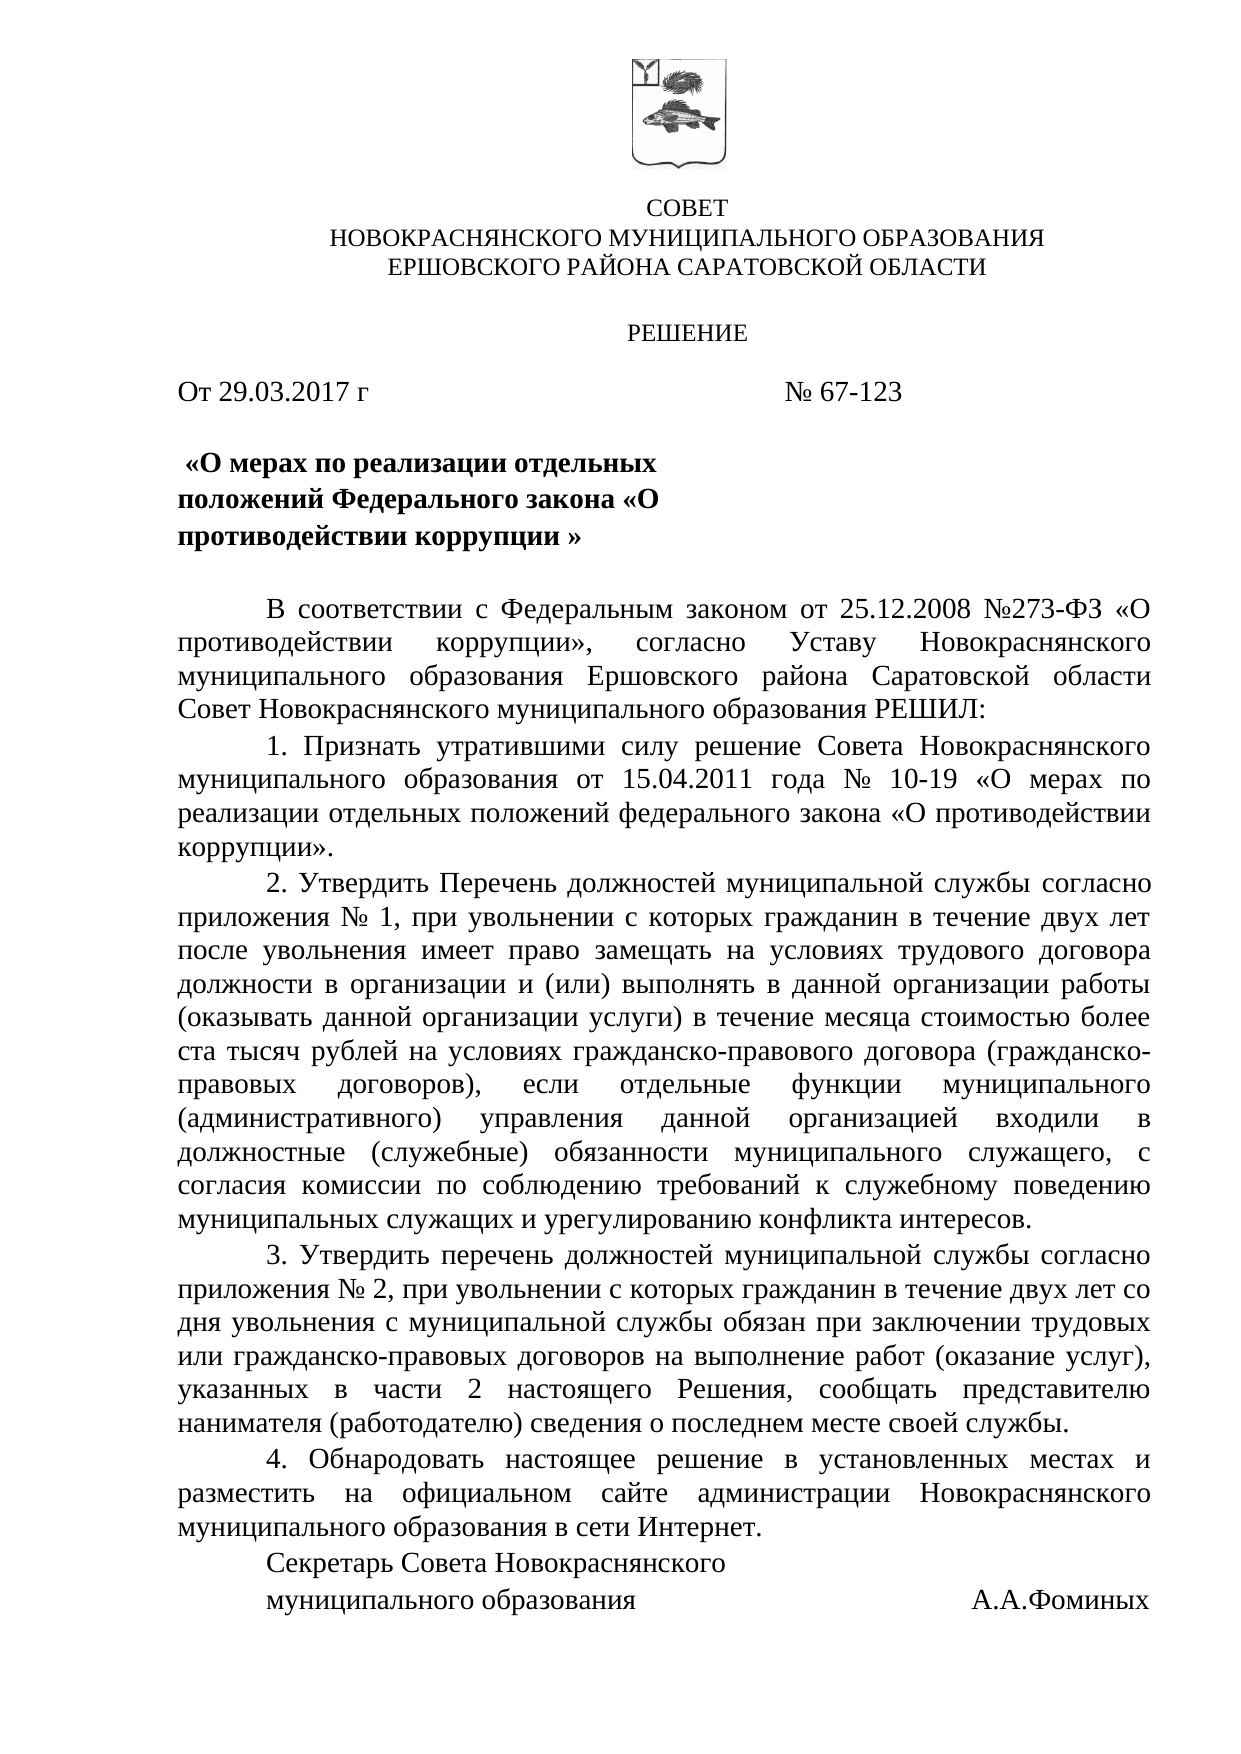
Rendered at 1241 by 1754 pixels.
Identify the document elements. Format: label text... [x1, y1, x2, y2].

text От 29.03.2017 г № 67-123 [177, 374, 1152, 442]
picture [632, 59, 727, 169]
text «О мерах по реализации отдельных [177, 445, 1152, 478]
text 1. Признать утратившими силу решение Совета Новокраснянского муниципального образования от 15.04.2011 года № 10-19 «О мерах по реализации отдельных положений федерального закона «О противодействии коррупции». [177, 728, 1152, 862]
text противодействии коррупции » [177, 518, 1152, 551]
text ЕРШОВСКОГО РАЙОНА САРАТОВСКОЙ ОБЛАСТИ [177, 252, 1197, 282]
text Секретарь Совета Новокраснянского [177, 1545, 1152, 1579]
text положений Федерального закона «О [177, 481, 1152, 515]
text 3. Утвердить перечень должностей муниципальной службы согласно приложения № 2, при увольнении с которых гражданин в течение двух лет со дня увольнения с муниципальной службы обязан при заключении трудовых или гражданско-правовых договоров на выполнение работ (оказание услуг), указанных в части 2 настоящего Решения, сообщать представителю нанимателя (работодателю) сведения о последнем месте своей службы. [177, 1237, 1152, 1438]
text муниципального образования А.А.Фоминых [177, 1582, 1152, 1615]
text В соответствии с Федеральным законом от 25.12.2008 №273-ФЗ «О противодействии коррупции», согласно Уставу Новокраснянского муниципального образования Ершовского района Саратовской области Совет Новокраснянского муниципального образования РЕШИЛ: [177, 591, 1152, 725]
text СОВЕТ [177, 193, 1197, 223]
text 4. Обнародовать настоящее решение в установленных местах и разместить на официальном сайте администрации Новокраснянского муниципального образования в сети Интернет. [177, 1442, 1152, 1542]
text РЕШЕНИЕ [177, 318, 1197, 347]
text НОВОКРАСНЯНСКОГО МУНИЦИПАЛЬНОГО ОБРАЗОВАНИЯ [177, 223, 1197, 252]
text 2. Утвердить Перечень должностей муниципальной службы согласно приложения № 1, при увольнении с которых гражданин в течение двух лет после увольнения имеет право замещать на условиях трудового договора должности в организации и (или) выполнять в данной организации работы (оказывать данной организации услуги) в течение месяца стоимостью более ста тысяч рублей на условиях гражданско-правового договора (гражданско-правовых договоров), если отдельные функции муниципального (административного) управления данной организацией входили в должностные (служебные) обязанности муниципального служащего, с согласия комиссии по соблюдению требований к служебному поведению муниципальных служащих и урегулированию конфликта интересов. [177, 865, 1152, 1234]
